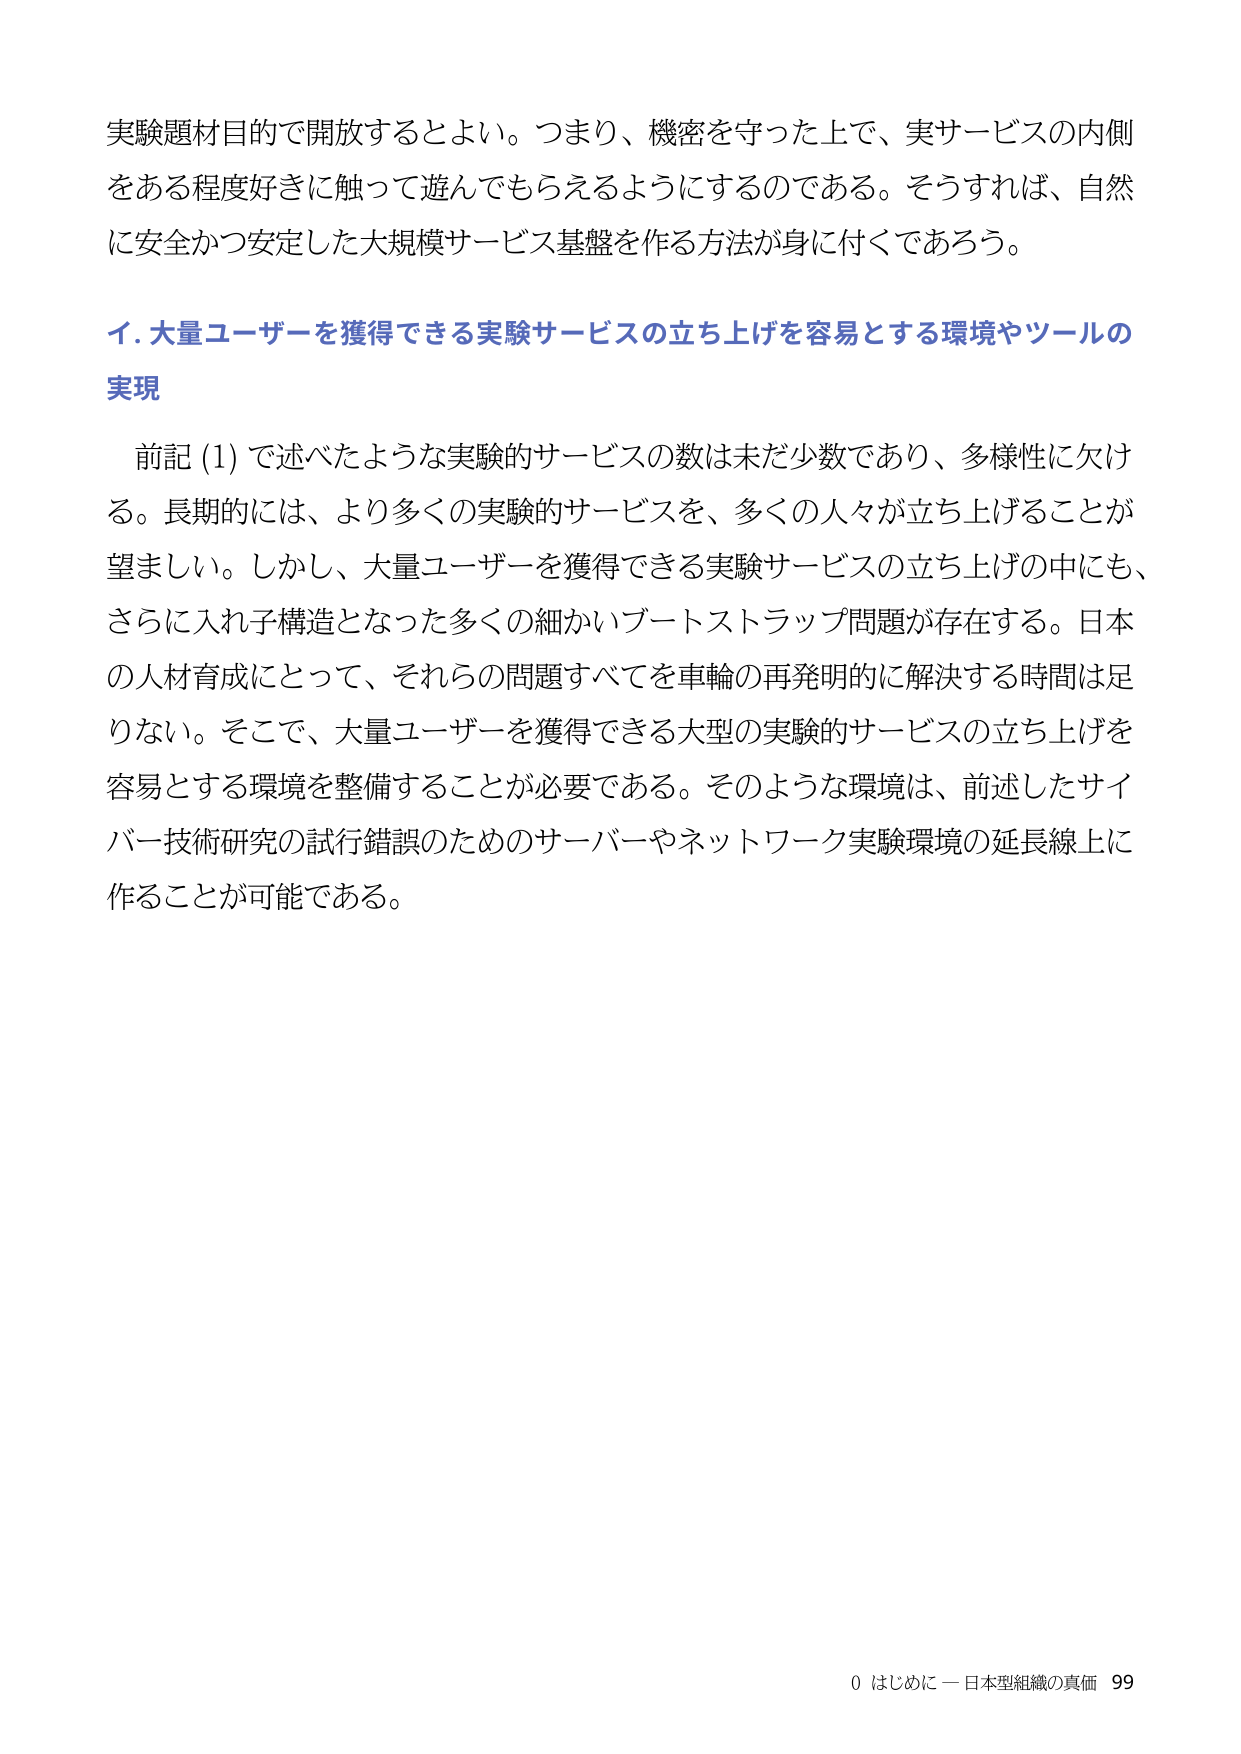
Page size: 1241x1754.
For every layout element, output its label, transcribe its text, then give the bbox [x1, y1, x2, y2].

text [106, 106, 1134, 271]
text 前記 (1) で述べたような実験的サービスの数は未だ少数であり、多様性に欠ける。長期的には、より多くの実験的サービスを、多くの人々が立ち上げることが望ましい。しかし、大量ユーザーを獲得できる実験サービスの立ち上げの中にも、さらに入れ子構造となった多くの細かいブートストラップ問題が存在する。日本の人材育成にとって、それらの問題すべてを車輪の再発明的に解決する時間は足りない。そこで、大量ユーザーを獲得できる大型の実験的サービスの立ち上げを容易とする環境を整備することが必要である。そのような環境は、前述したサイバー技術研究の試行錯誤のためのサーバーやネットワーク実験環境の延長線上に作ることが可能である。 [106, 431, 1134, 926]
subtitle イ. 大量ユーザーを獲得できる実験サービスの立ち上げを容易とする環境やツールの実現 [106, 304, 1134, 414]
